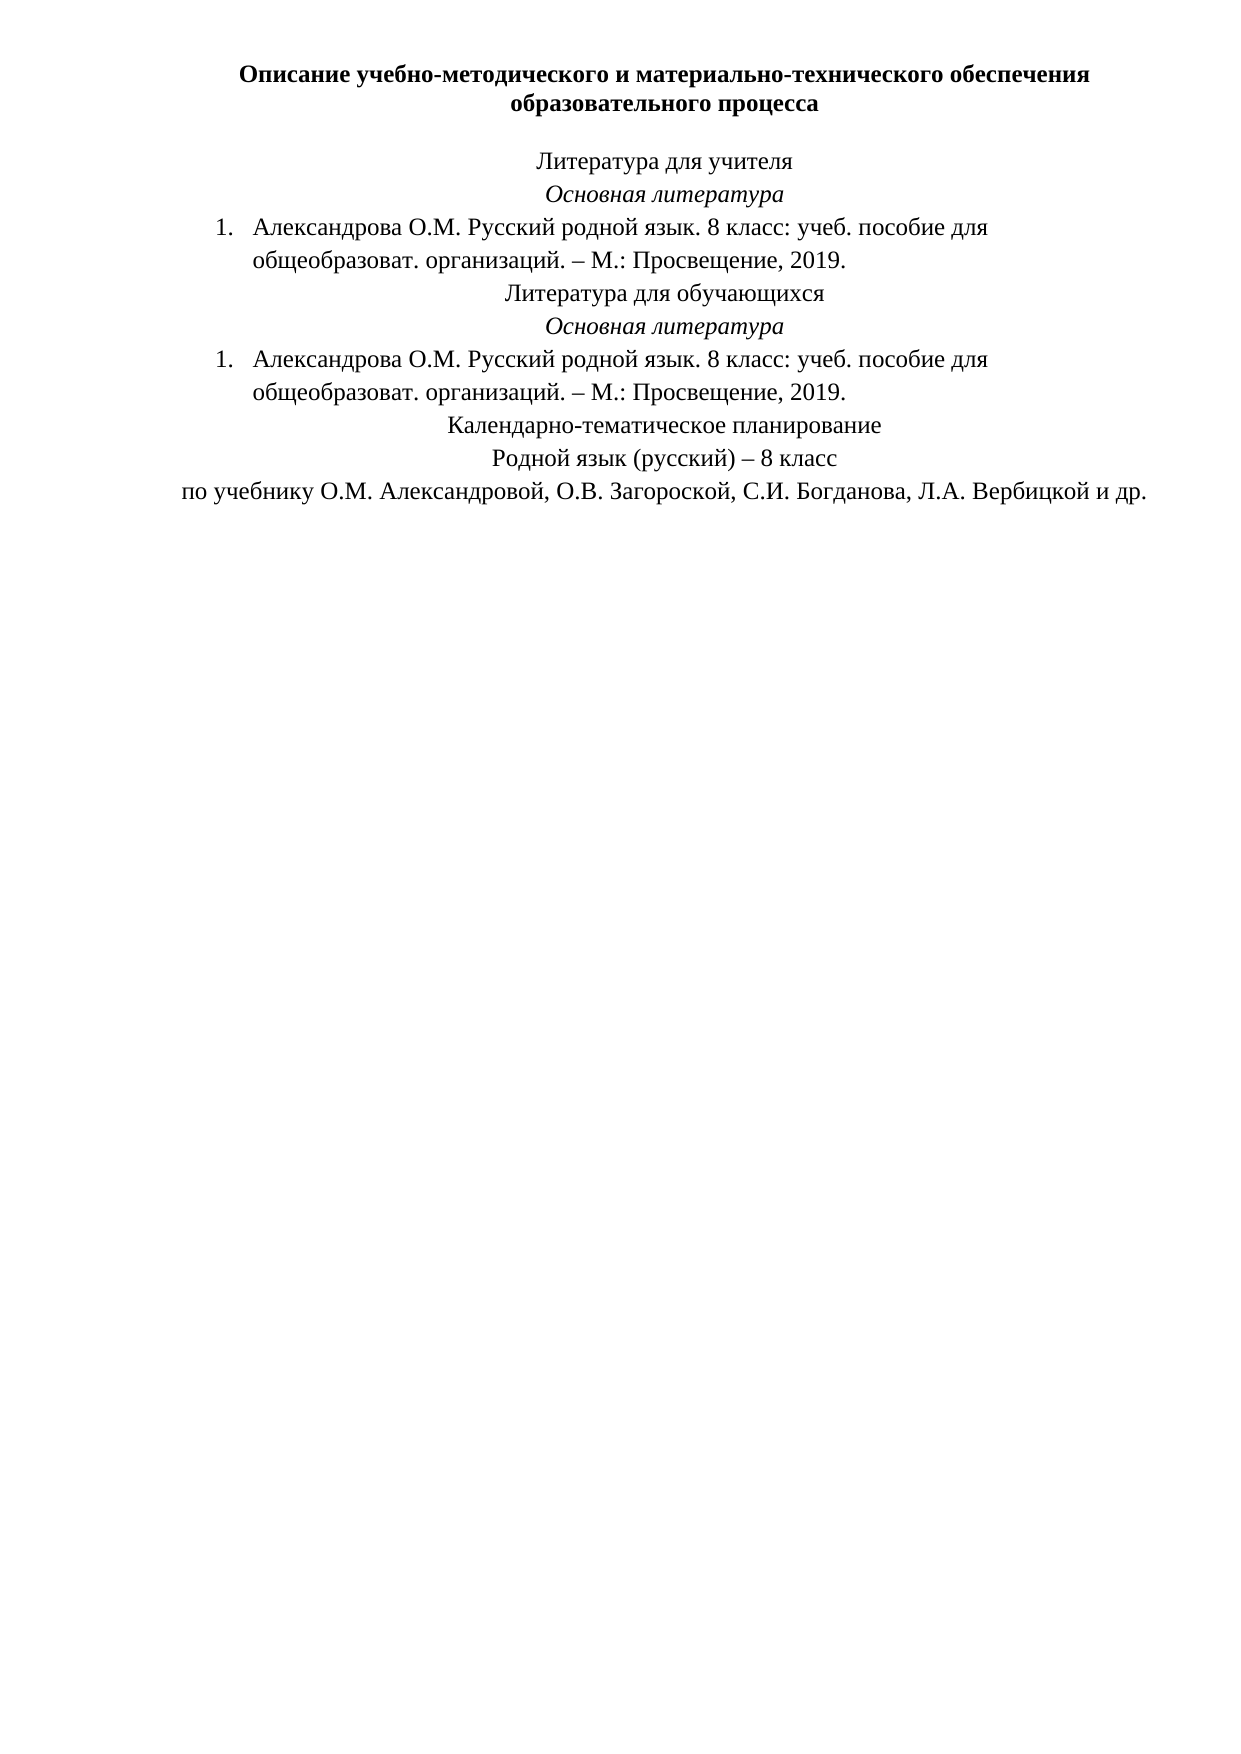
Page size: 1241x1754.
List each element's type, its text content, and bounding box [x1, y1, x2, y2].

text Основная литература [177, 311, 1152, 339]
text Литература для учителя [177, 146, 1152, 174]
list Александрова О.М. Русский родной язык. 8 класс: учеб. пособие для общеобразоват. организаций. – М.: Просвещение, 2019. [215, 212, 1152, 273]
list Александрова О.М. Русский родной язык. 8 класс: учеб. пособие для общеобразоват. организаций. – М.: Просвещение, 2019. [215, 344, 1152, 406]
text Родной язык (русский) – 8 класс [177, 443, 1152, 472]
text Описание учебно-методического и материально-технического обеспечения образовательного процесса [177, 59, 1152, 117]
text по учебнику О.М. Александровой, О.В. Загороской, С.И. Богданова, Л.А. Вербицкой и др. [177, 476, 1152, 505]
text Основная литература [177, 179, 1152, 207]
text Календарно-тематическое планирование [177, 410, 1152, 439]
text Литература для обучающихся [177, 278, 1152, 307]
